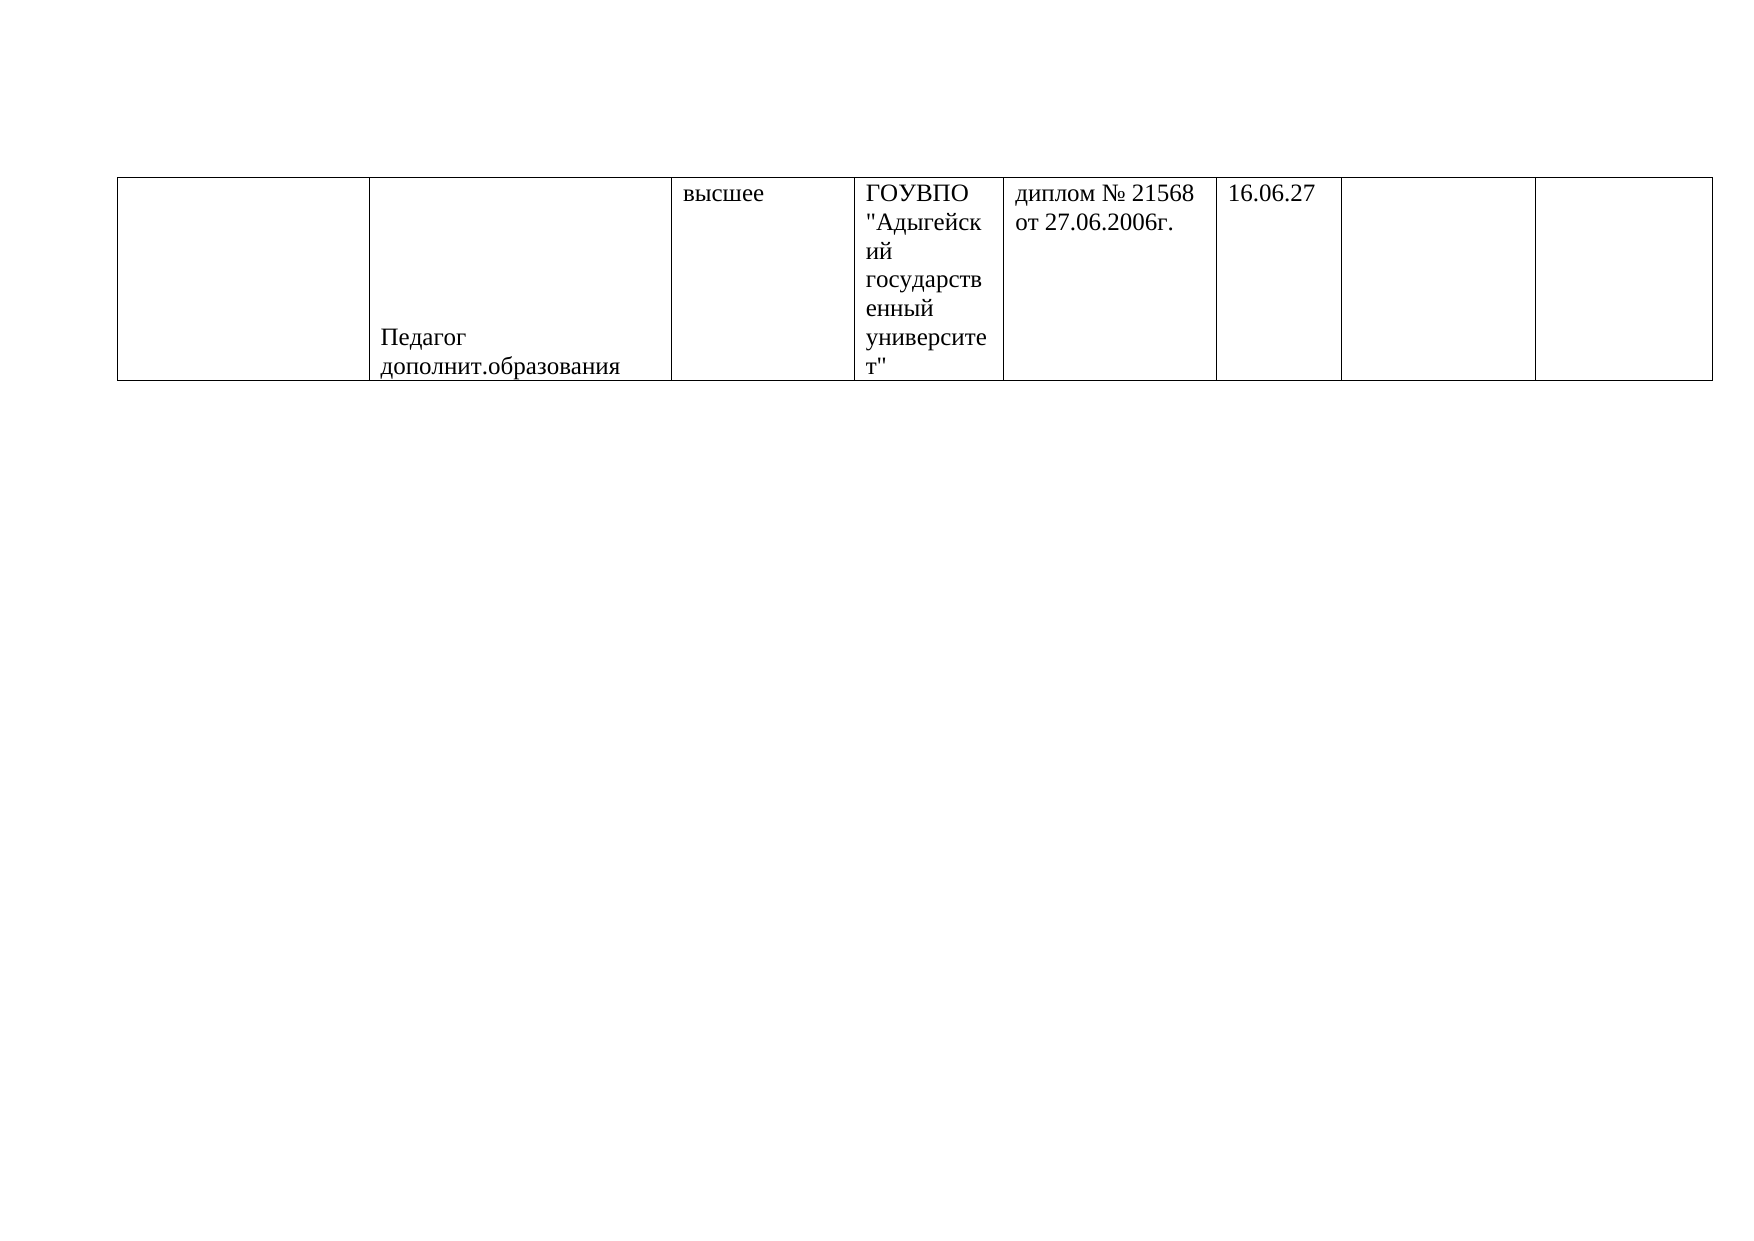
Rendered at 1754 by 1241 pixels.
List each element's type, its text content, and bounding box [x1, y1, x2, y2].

table_cell 16.06.27 [1217, 178, 1341, 379]
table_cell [855, 178, 1003, 379]
table_cell высшее [672, 178, 854, 379]
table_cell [1004, 178, 1216, 379]
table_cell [370, 178, 671, 379]
table_cell [1536, 178, 1712, 379]
table_cell [1342, 178, 1535, 379]
